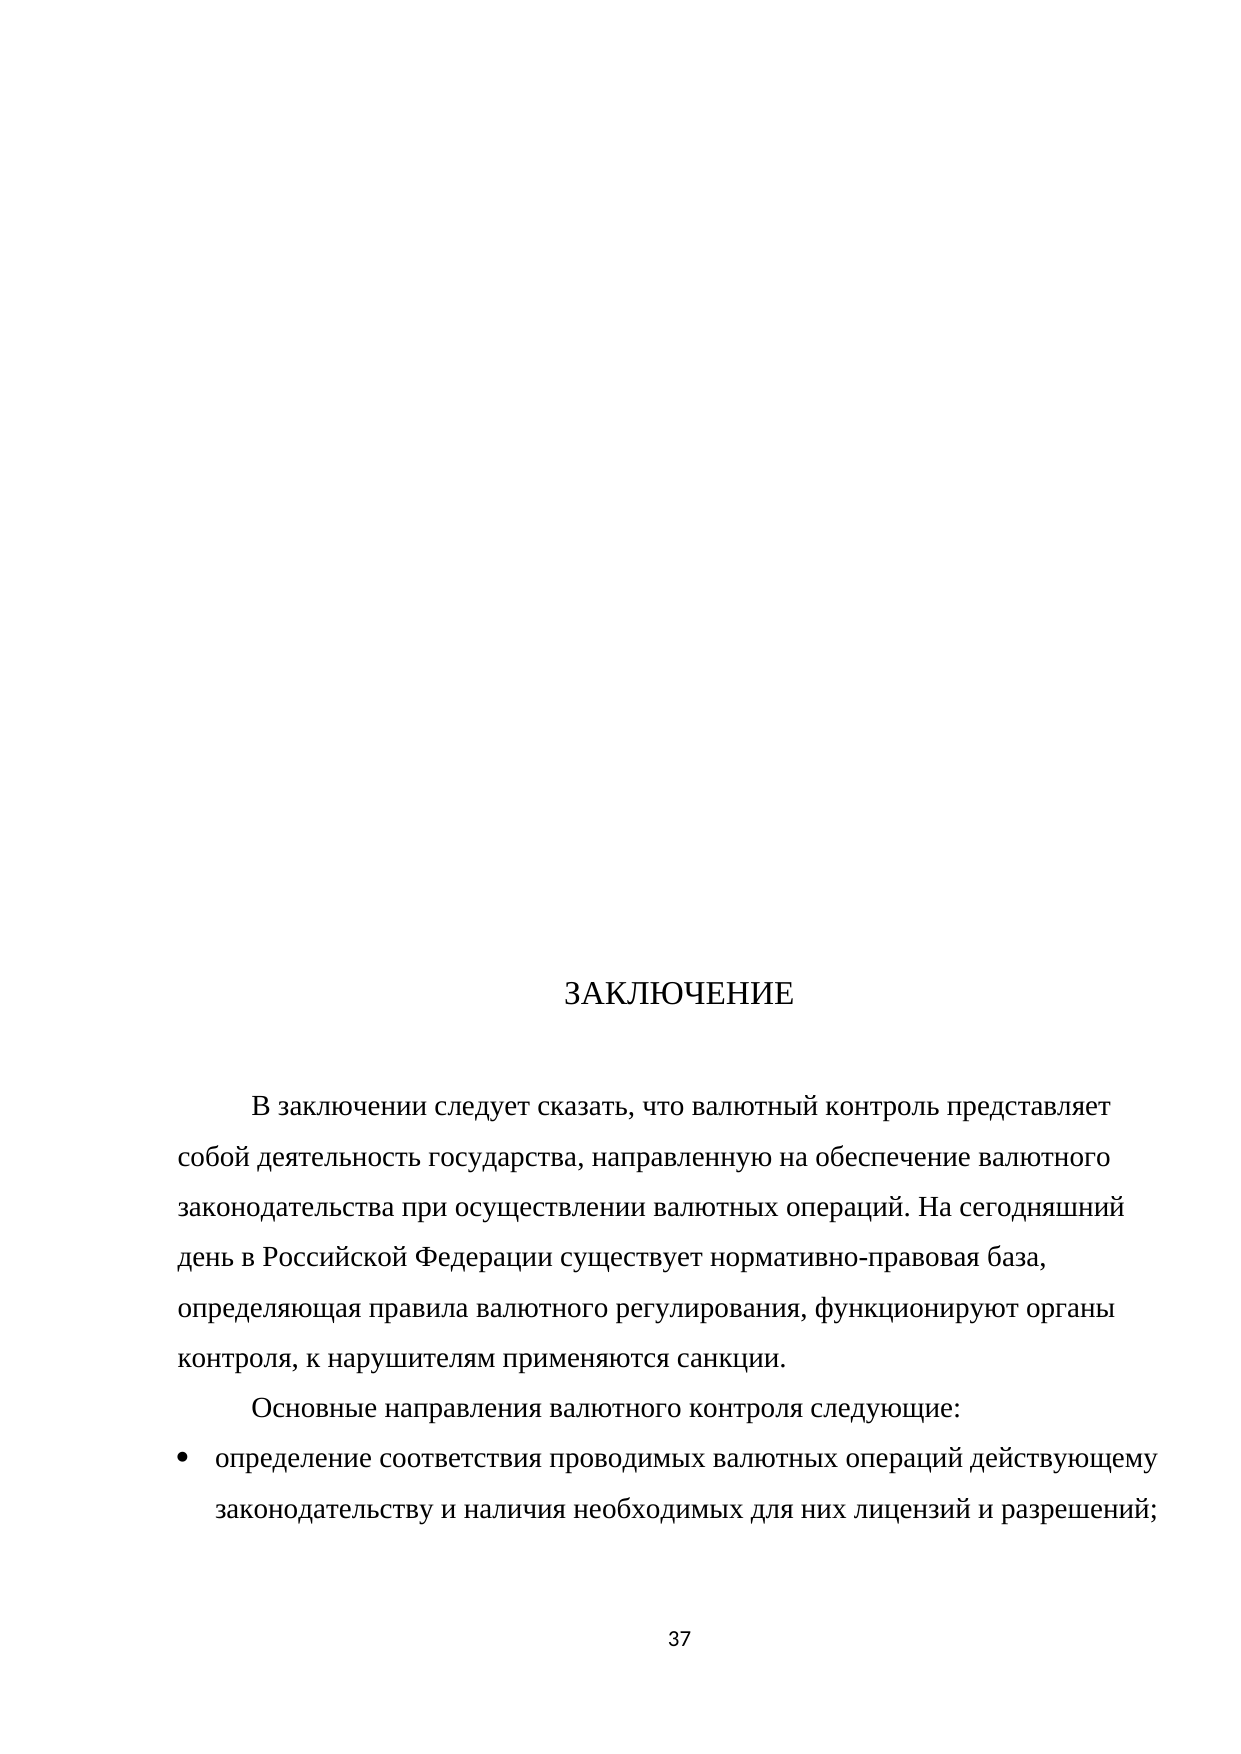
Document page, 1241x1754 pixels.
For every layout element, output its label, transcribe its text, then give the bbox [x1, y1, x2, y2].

list определение соответствия проводимых валютных операций действующему законодательству и наличия необходимых для них лицензий и разрешений; [177, 1441, 1181, 1524]
text Основные направления валютного контроля следующие: [177, 1390, 1181, 1424]
text В заключении следует сказать, что валютный контроль представляет собой деятельность государства, направленную на обеспечение валютного законодательства при осуществлении валютных операций. На сегодняшний день в Российской Федерации существует нормативно-правовая база, определяющая правила валютного регулирования, функционируют органы контроля, к нарушителям применяются санкции. [177, 1088, 1181, 1373]
text ЗАКЛЮЧЕНИЕ [177, 973, 1181, 1012]
